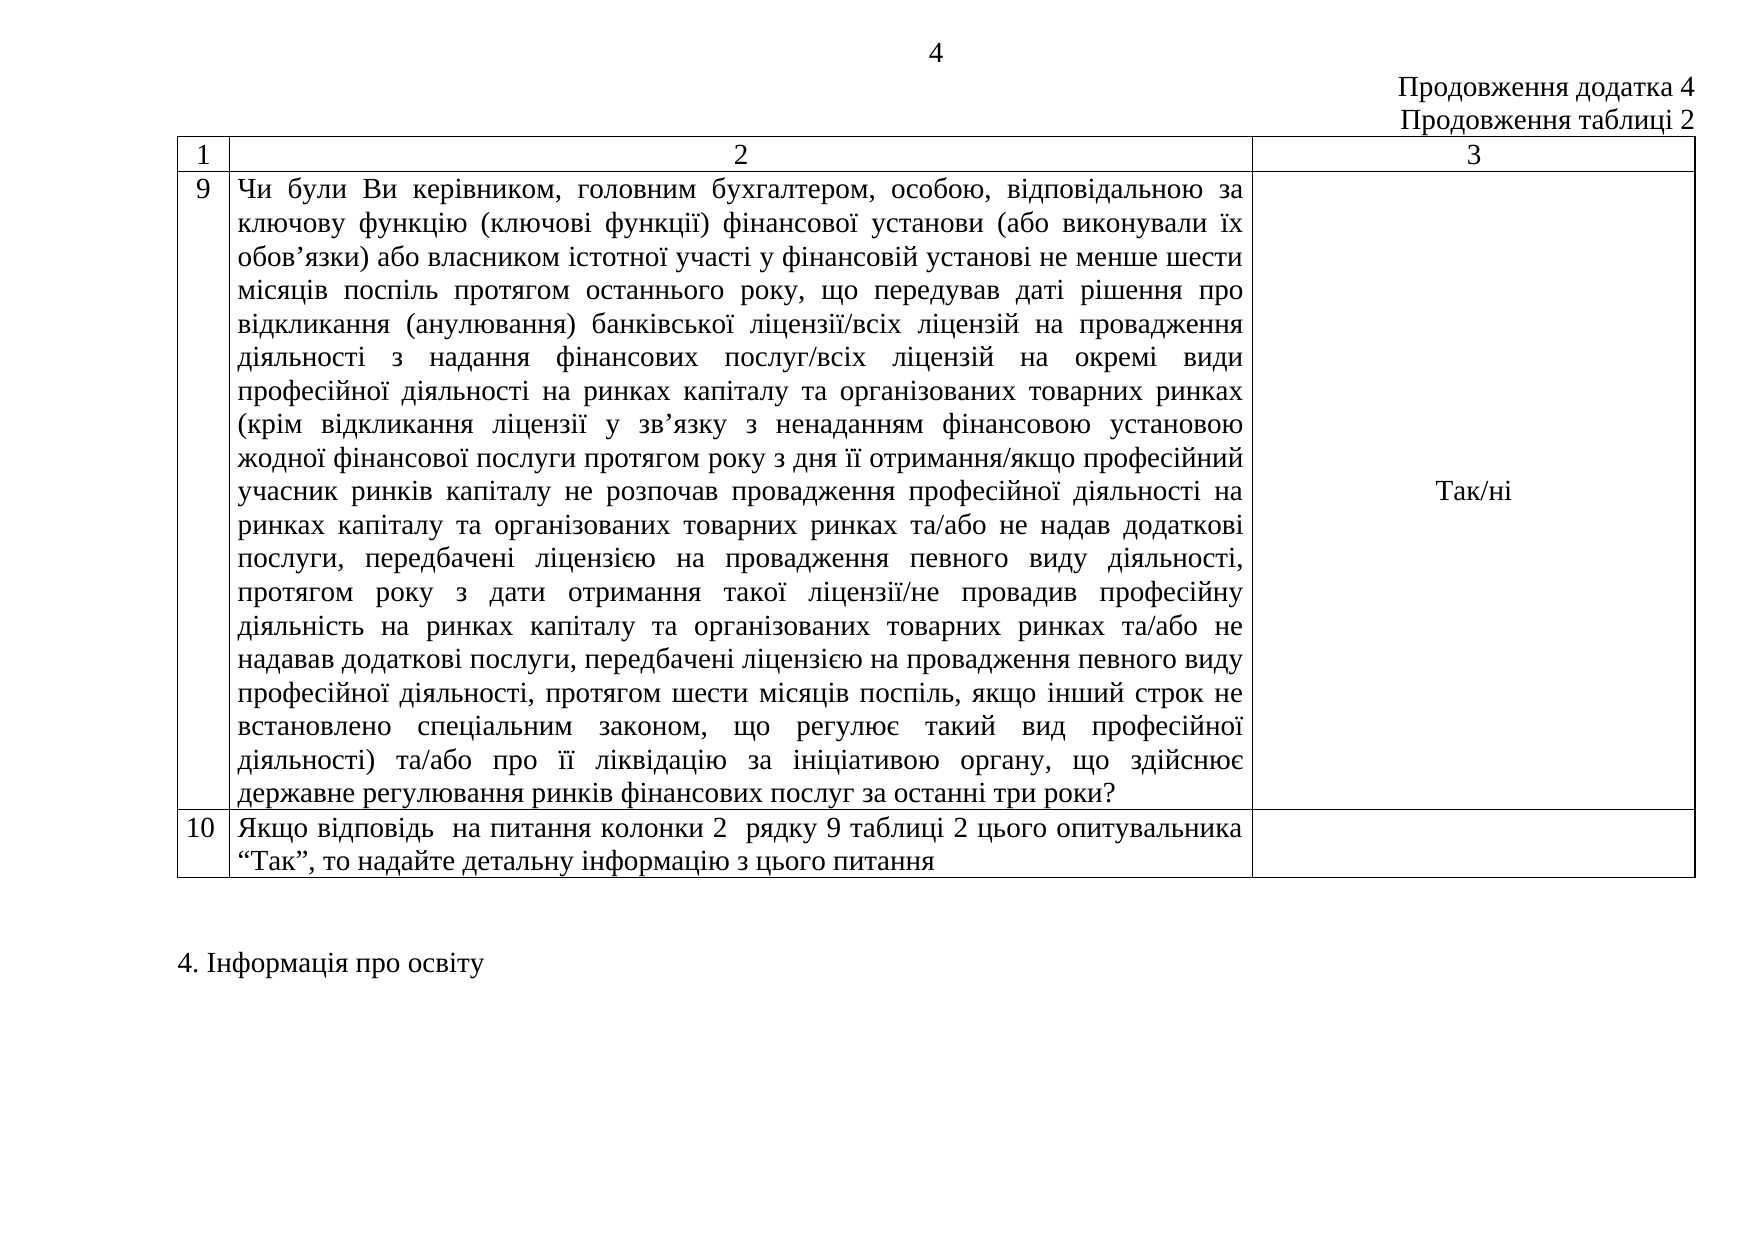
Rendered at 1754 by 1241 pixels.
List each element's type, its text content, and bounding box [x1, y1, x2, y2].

table_cell 9 [178, 172, 229, 809]
table_cell [1253, 810, 1694, 877]
table_cell Так/ні [1253, 172, 1694, 809]
table_cell Чи були Ви керівником, головним бухгалтером, особою, відповідальною за ключову функцію (ключові функції) фінансової установи (або виконували їх обов’язки) або власником істотної участі у фінансовій установі не менше шести місяців поспіль протягом останнього року, що передував даті рішення про відкликання (анулювання) банківської ліцензії/всіх ліцензій на провадження діяльності з надання фінансових послуг/всіх ліцензій на окремі види професійної діяльності на ринках капіталу та організованих товарних ринках (крім відкликання ліцензії у зв’язку з ненаданням фінансовою установою жодної фінансової послуги протягом року з дня її отримання/якщо професійний учасник ринків капіталу не розпочав провадження професійної діяльності на ринках капіталу та організованих товарних ринках та/або не надав додаткові послуги, передбачені ліцензією на провадження певного виду діяльності, протягом року з дати отримання такої ліцензії/не провадив професійну діяльність на ринках капіталу та організованих товарних ринках та/або не надавав додаткові послуги, передбачені ліцензією на провадження певного виду професійної діяльності, протягом шести місяців поспіль, якщо інший строк не встановлено спеціальним законом, що регулює такий вид професійної діяльності) та/або про її ліквідацію за ініціативою органу, що здійснює державне регулювання ринків фінансових послуг за останні три роки? [230, 172, 1252, 809]
table_header 3 [1253, 137, 1694, 171]
text 4. Інформація про освіту [177, 945, 1648, 979]
table_cell Якщо відповідь на питання колонки 2 рядку 9 таблиці 2 цього опитувальника “Так”, то надайте детальну інформацію з цього питання [230, 810, 1252, 877]
table_cell 10 [178, 810, 229, 877]
text Продовження таблиці 2 [177, 102, 1695, 136]
